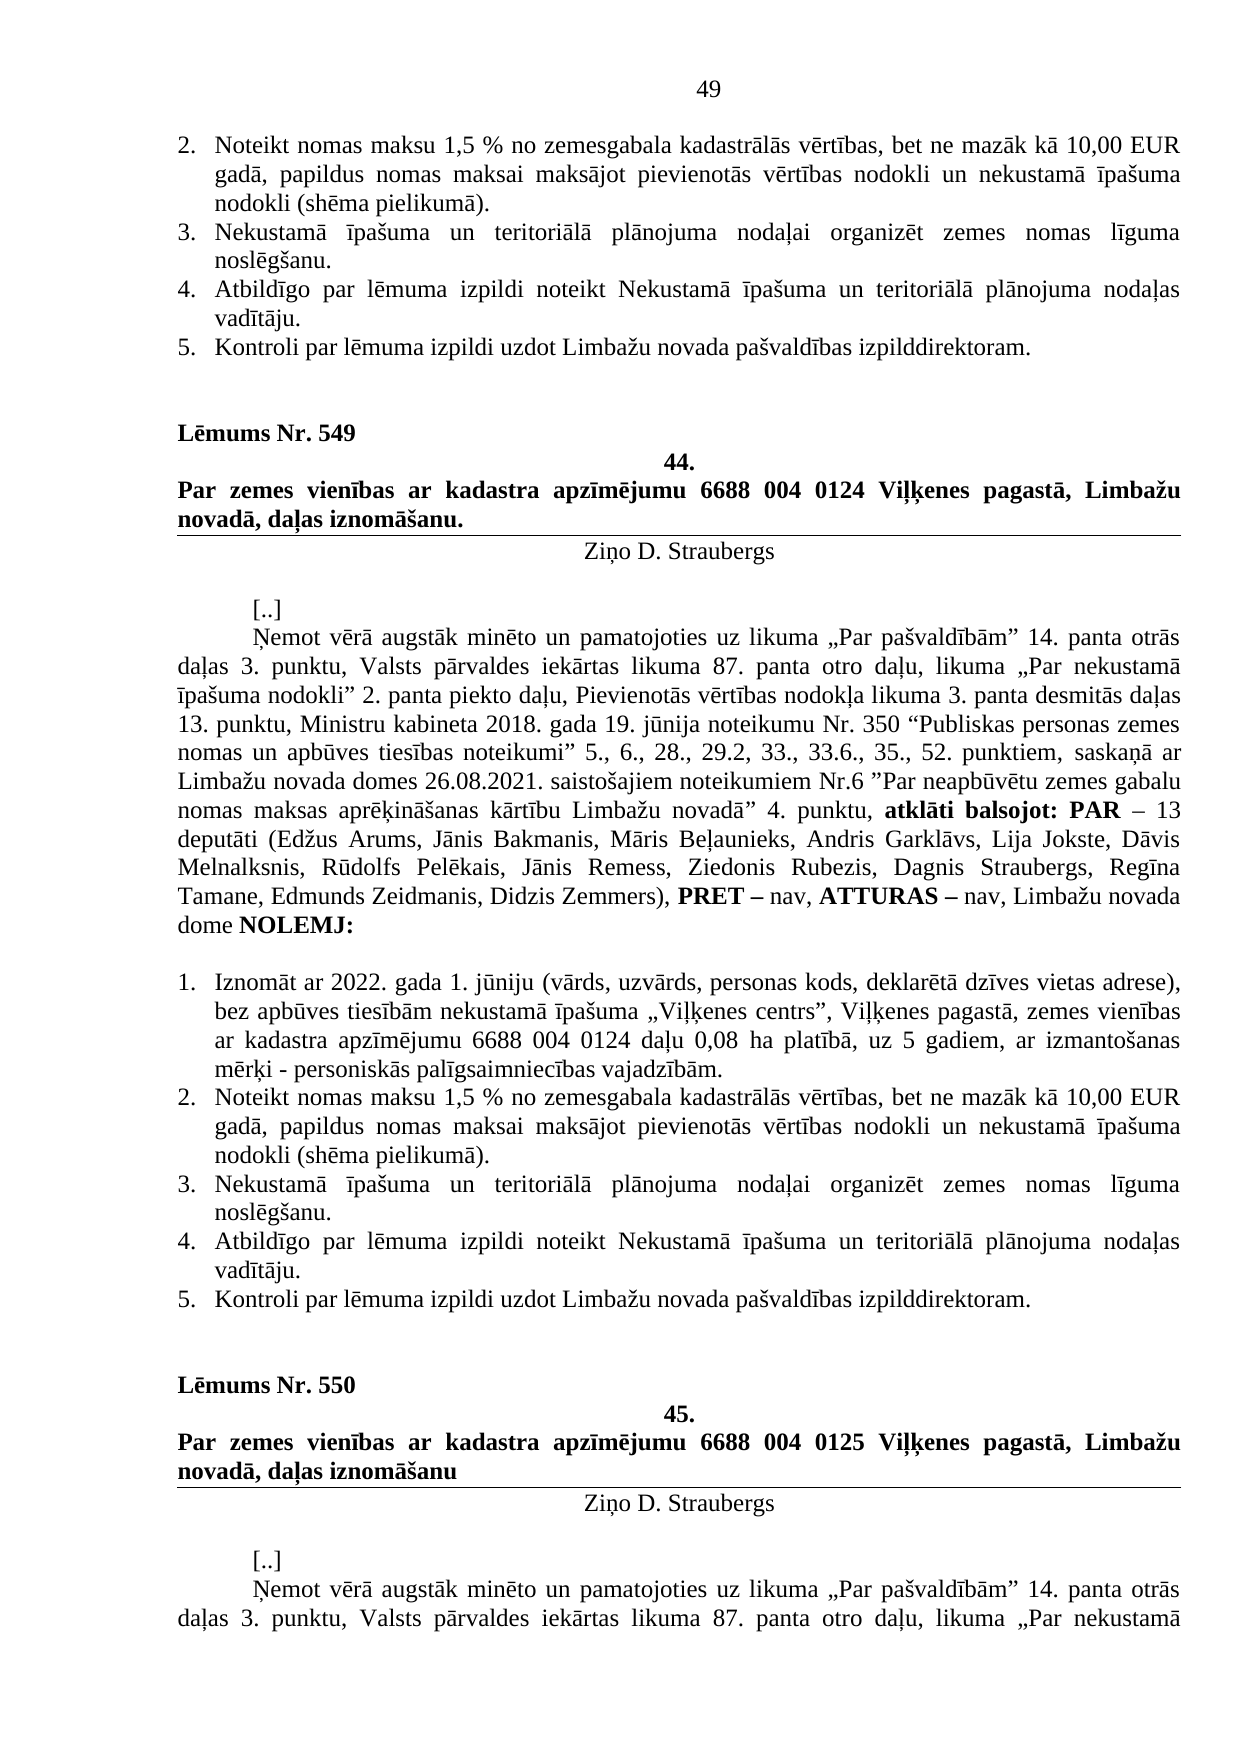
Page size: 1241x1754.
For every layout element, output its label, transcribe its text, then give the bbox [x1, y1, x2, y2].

list Kontroli par lēmuma izpildi uzdot Limbažu novada pašvaldības izpilddirektoram. [177, 332, 1181, 361]
text 45. [177, 1399, 1181, 1427]
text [177, 1574, 1181, 1632]
list Nekustamā īpašuma un teritoriālā plānojuma nodaļai organizēt zemes nomas līguma noslēgšanu. [177, 217, 1181, 274]
text Par zemes vienības ar kadastra apzīmējumu 6688 004 0124 Viļķenes pagastā, Limbažu novadā, daļas iznomāšanu. [177, 476, 1181, 535]
text Lēmums Nr. 550 [177, 1370, 1181, 1399]
list Noteikt nomas maksu 1,5 % no zemesgabala kadastrālās vērtības, bet ne mazāk kā 10,00 EUR gadā, papildus nomas maksai maksājot pievienotās vērtības nodokli un nekustamā īpašuma nodokli (shēma pielikumā). [177, 131, 1181, 217]
list Atbildīgo par lēmuma izpildi noteikt Nekustamā īpašuma un teritoriālā plānojuma nodaļas vadītāju. [177, 274, 1181, 332]
text [..] [177, 594, 1181, 622]
list Nekustamā īpašuma un teritoriālā plānojuma nodaļai organizēt zemes nomas līguma noslēgšanu. [177, 1169, 1181, 1226]
list Noteikt nomas maksu 1,5 % no zemesgabala kadastrālās vērtības, bet ne mazāk kā 10,00 EUR gadā, papildus nomas maksai maksājot pievienotās vērtības nodokli un nekustamā īpašuma nodokli (shēma pielikumā). [177, 1082, 1181, 1169]
list Atbildīgo par lēmuma izpildi noteikt Nekustamā īpašuma un teritoriālā plānojuma nodaļas vadītāju. [177, 1226, 1181, 1284]
list Kontroli par lēmuma izpildi uzdot Limbažu novada pašvaldības izpilddirektoram. [177, 1284, 1181, 1312]
text Ziņo D. Straubergs [177, 536, 1181, 565]
text Par zemes vienības ar kadastra apzīmējumu 6688 004 0125 Viļķenes pagastā, Limbažu novadā, daļas iznomāšanu [177, 1427, 1181, 1487]
text Ziņo D. Straubergs [177, 1488, 1181, 1517]
text 44. [177, 447, 1181, 476]
list Iznomāt ar 2022. gada 1. jūniju (vārds, uzvārds, personas kods, deklarētā dzīves vietas adrese), bez apbūves tiesībām nekustamā īpašuma „Viļķenes centrs”, Viļķenes pagastā, zemes vienības ar kadastra apzīmējumu 6688 004 0124 daļu 0,08 ha platībā, uz 5 gadiem, ar izmantošanas mērķi - personiskās palīgsaimniecības vajadzībām. [177, 967, 1181, 1082]
text Lēmums Nr. 549 [177, 418, 1181, 447]
text [..] [177, 1546, 1181, 1574]
